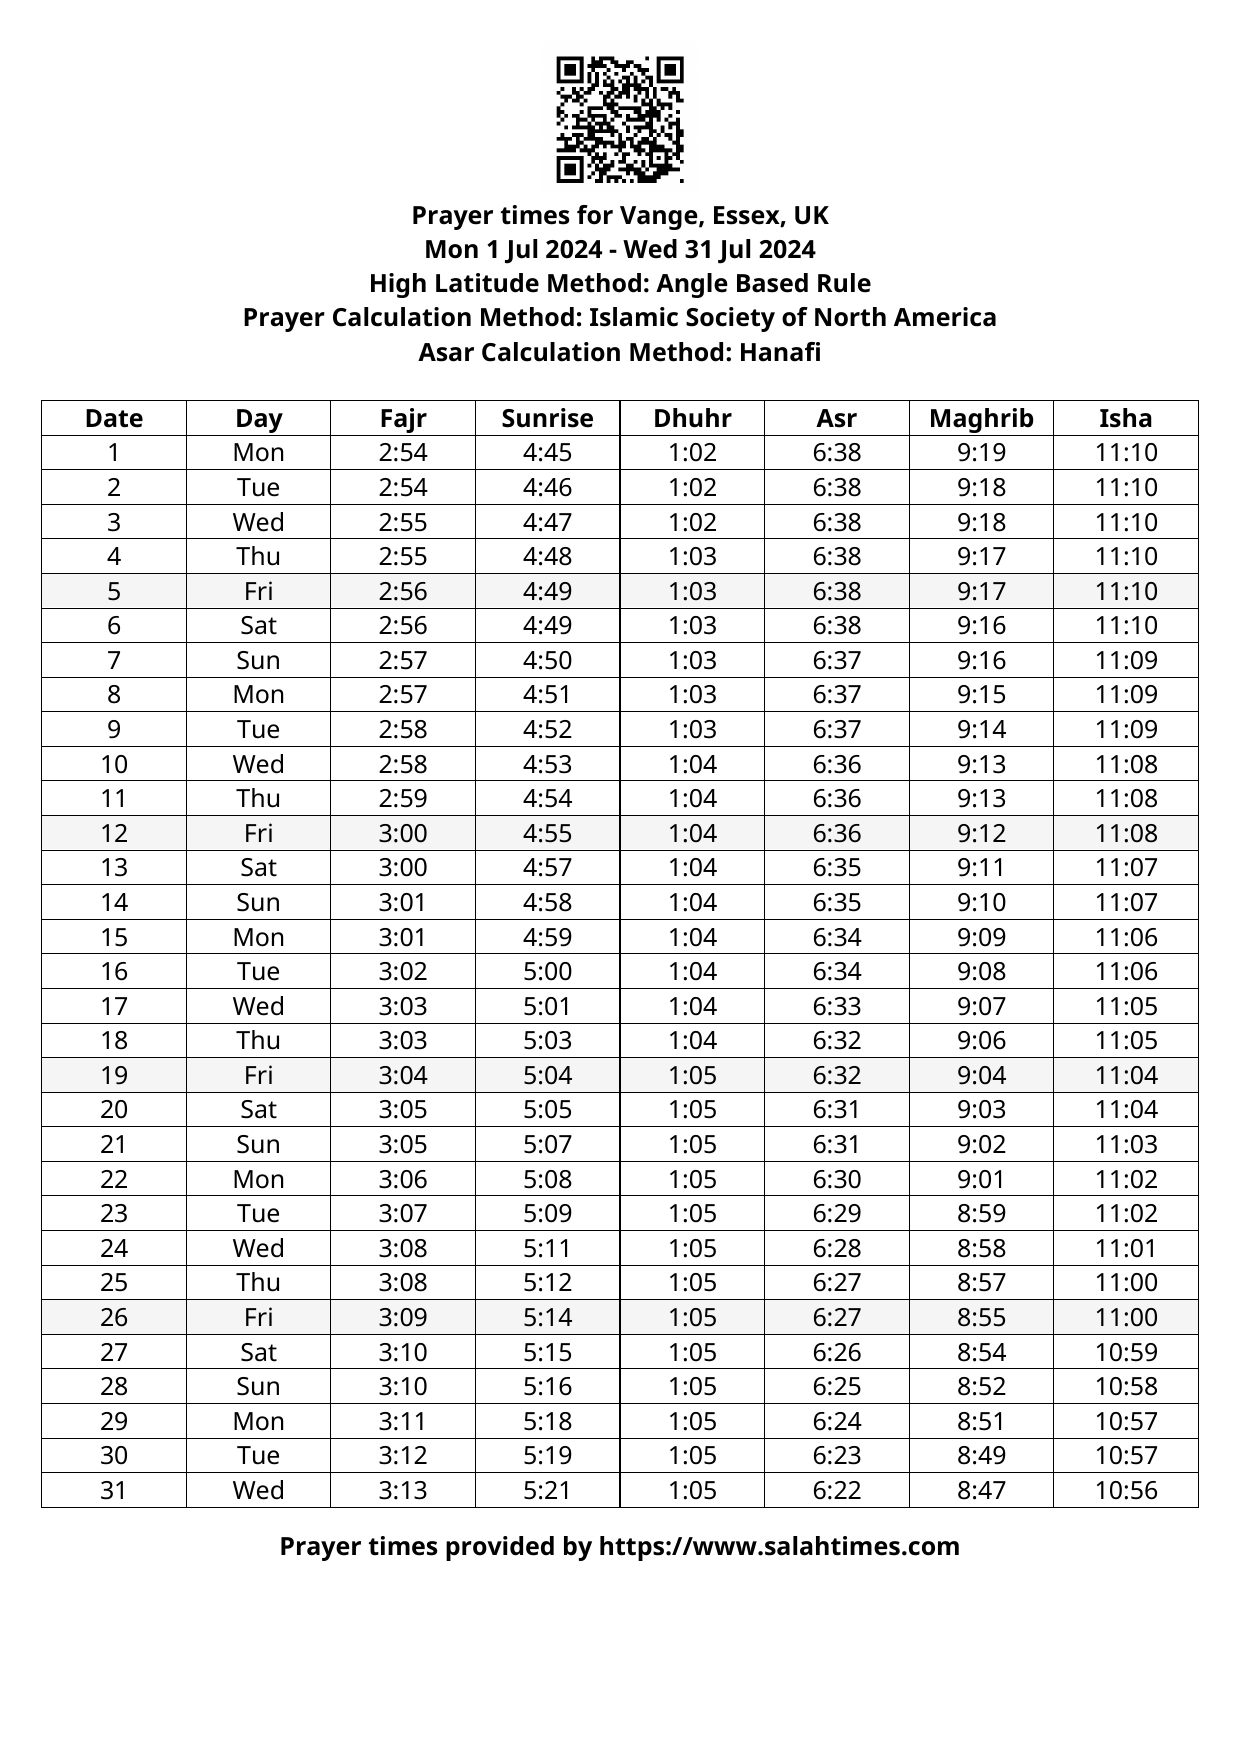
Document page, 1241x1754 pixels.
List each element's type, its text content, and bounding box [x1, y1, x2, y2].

table_cell 11:06 [1054, 920, 1198, 953]
table_cell 21 [42, 1127, 186, 1161]
table_cell 9:16 [910, 643, 1053, 677]
table_cell 6:34 [765, 954, 909, 988]
table_cell 6:35 [765, 885, 909, 919]
text Asar Calculation Method: Hanafi [42, 334, 1198, 368]
table_cell 22 [42, 1162, 186, 1195]
table_cell 6:37 [765, 678, 909, 711]
table_cell 30 [42, 1439, 186, 1472]
table_cell 6:23 [765, 1439, 909, 1472]
table_cell 11:00 [1054, 1266, 1198, 1299]
table_cell 1:04 [621, 816, 764, 849]
table_cell 6:31 [765, 1127, 909, 1161]
table_cell 3:11 [331, 1404, 475, 1437]
table_cell Tue [187, 954, 330, 988]
table_cell 6:27 [765, 1300, 909, 1334]
table_cell 4:49 [476, 609, 619, 642]
table_cell 6:38 [765, 470, 909, 504]
table_cell 4:57 [476, 851, 619, 884]
table_cell 6:38 [765, 505, 909, 538]
table_cell 8:54 [910, 1335, 1053, 1368]
table_cell Mon [187, 1162, 330, 1195]
table_cell 4:48 [476, 539, 619, 573]
table_cell 26 [42, 1300, 186, 1334]
table_cell 1:05 [621, 1266, 764, 1299]
table_cell 1:02 [621, 436, 764, 469]
table_header Maghrib [910, 401, 1053, 434]
text Mon 1 Jul 2024 - Wed 31 Jul 2024 [42, 232, 1198, 266]
table_cell Sat [187, 609, 330, 642]
table_cell 10:58 [1054, 1369, 1198, 1403]
table_cell Tue [187, 1439, 330, 1472]
table_cell 8:52 [910, 1369, 1053, 1403]
table_cell 1:05 [621, 1404, 764, 1437]
table_cell 3:02 [331, 954, 475, 988]
table_cell 9:14 [910, 712, 1053, 746]
table_cell 9:13 [910, 781, 1053, 815]
table_cell 6:33 [765, 989, 909, 1022]
table_cell 5 [42, 574, 186, 607]
table_cell 2:55 [331, 539, 475, 573]
table_cell 5:03 [476, 1024, 619, 1057]
table_cell 1 [42, 436, 186, 469]
table_cell 1:04 [621, 954, 764, 988]
table_cell 3:04 [331, 1058, 475, 1092]
table_cell Fri [187, 1300, 330, 1334]
table_cell 6:29 [765, 1196, 909, 1230]
table_cell Sun [187, 885, 330, 919]
table_cell Tue [187, 712, 330, 746]
table_cell 11:08 [1054, 816, 1198, 849]
table_cell 2:56 [331, 574, 475, 607]
table_cell 4:58 [476, 885, 619, 919]
table_cell 11:08 [1054, 781, 1198, 815]
table_cell Wed [187, 1473, 330, 1507]
table_cell Mon [187, 436, 330, 469]
table_header Dhuhr [621, 401, 764, 434]
table_cell 5:15 [476, 1335, 619, 1368]
picture [542, 41, 699, 198]
table_cell 5:11 [476, 1231, 619, 1264]
table_cell 6:25 [765, 1369, 909, 1403]
table_cell 5:16 [476, 1369, 619, 1403]
table_cell 25 [42, 1266, 186, 1299]
table_cell 3:01 [331, 920, 475, 953]
table_cell 11:00 [1054, 1300, 1198, 1334]
table_cell 2:56 [331, 609, 475, 642]
table_cell Mon [187, 678, 330, 711]
table_cell 1:03 [621, 574, 764, 607]
table_cell Wed [187, 505, 330, 538]
table_cell 3:09 [331, 1300, 475, 1334]
table_cell 5:19 [476, 1439, 619, 1472]
table_cell 4:59 [476, 920, 619, 953]
table_cell 9:13 [910, 747, 1053, 780]
table_cell 5:07 [476, 1127, 619, 1161]
table_cell 4:49 [476, 574, 619, 607]
table_cell Thu [187, 1024, 330, 1057]
table_cell 11:07 [1054, 851, 1198, 884]
table_cell Tue [187, 470, 330, 504]
table_cell 1:04 [621, 989, 764, 1022]
table_cell 6 [42, 609, 186, 642]
table_cell 5:18 [476, 1404, 619, 1437]
table_cell Thu [187, 781, 330, 815]
table_cell 2:59 [331, 781, 475, 815]
table_cell 2:57 [331, 678, 475, 711]
table_cell 24 [42, 1231, 186, 1264]
table_cell 9:16 [910, 609, 1053, 642]
table_cell 10:56 [1054, 1473, 1198, 1507]
table_cell 9:06 [910, 1024, 1053, 1057]
table_cell 3:10 [331, 1369, 475, 1403]
table_cell 1:03 [621, 712, 764, 746]
table_cell 11:10 [1054, 505, 1198, 538]
table_cell 6:36 [765, 781, 909, 815]
table_cell 1:04 [621, 1024, 764, 1057]
table_cell 3:00 [331, 816, 475, 849]
table_cell 9:19 [910, 436, 1053, 469]
table_cell 5:14 [476, 1300, 619, 1334]
table_cell 20 [42, 1093, 186, 1126]
table_cell 10 [42, 747, 186, 780]
table_cell 11:05 [1054, 1024, 1198, 1057]
table_cell 31 [42, 1473, 186, 1507]
table_cell 16 [42, 954, 186, 988]
table_cell 9:12 [910, 816, 1053, 849]
table_cell 6:26 [765, 1335, 909, 1368]
table_cell 11:02 [1054, 1196, 1198, 1230]
table_cell 1:04 [621, 885, 764, 919]
table_cell 28 [42, 1369, 186, 1403]
table_cell 11:09 [1054, 643, 1198, 677]
table_cell 11 [42, 781, 186, 815]
table_cell Fri [187, 1058, 330, 1092]
table_cell Wed [187, 747, 330, 780]
table_cell 3:13 [331, 1473, 475, 1507]
table_cell Wed [187, 989, 330, 1022]
table_cell 6:37 [765, 643, 909, 677]
table_cell 10:59 [1054, 1335, 1198, 1368]
table_cell 9:08 [910, 954, 1053, 988]
table_cell 2:58 [331, 712, 475, 746]
table_cell 1:05 [621, 1300, 764, 1334]
table_cell 4:47 [476, 505, 619, 538]
table_cell 9:01 [910, 1162, 1053, 1195]
table_cell 1:04 [621, 781, 764, 815]
table_cell 6:38 [765, 609, 909, 642]
table_cell 2:55 [331, 505, 475, 538]
table_cell 9:02 [910, 1127, 1053, 1161]
table_cell 8:57 [910, 1266, 1053, 1299]
table_cell 23 [42, 1196, 186, 1230]
table_cell 11:04 [1054, 1093, 1198, 1126]
table_cell 6:24 [765, 1404, 909, 1437]
table_cell 1:05 [621, 1162, 764, 1195]
table_cell Mon [187, 1404, 330, 1437]
table_cell Sun [187, 1127, 330, 1161]
table_cell 9:03 [910, 1093, 1053, 1126]
table_cell 3:06 [331, 1162, 475, 1195]
table_cell 10:57 [1054, 1404, 1198, 1437]
table_cell 11:06 [1054, 954, 1198, 988]
table_cell 13 [42, 851, 186, 884]
table_cell Wed [187, 1231, 330, 1264]
table_cell 1:03 [621, 539, 764, 573]
table_cell 4:55 [476, 816, 619, 849]
table_header Sunrise [476, 401, 619, 434]
table_cell 11:09 [1054, 678, 1198, 711]
table_cell Sat [187, 1335, 330, 1368]
table_cell 3 [42, 505, 186, 538]
table_cell 1:05 [621, 1127, 764, 1161]
table_cell 6:36 [765, 747, 909, 780]
table_cell 3:05 [331, 1093, 475, 1126]
table_cell 8:55 [910, 1300, 1053, 1334]
table_cell 4:54 [476, 781, 619, 815]
table_cell 1:05 [621, 1335, 764, 1368]
table_cell 3:08 [331, 1231, 475, 1264]
table_cell 1:05 [621, 1058, 764, 1092]
table_cell 1:05 [621, 1231, 764, 1264]
table_cell 11:03 [1054, 1127, 1198, 1161]
table_cell 5:04 [476, 1058, 619, 1092]
table_cell Thu [187, 1266, 330, 1299]
table_cell 9:17 [910, 574, 1053, 607]
table_cell 11:10 [1054, 574, 1198, 607]
text High Latitude Method: Angle Based Rule [42, 266, 1198, 300]
table_cell 9:11 [910, 851, 1053, 884]
table_cell 5:00 [476, 954, 619, 988]
table_cell 8:47 [910, 1473, 1053, 1507]
table_cell 11:10 [1054, 539, 1198, 573]
table_cell 1:03 [621, 643, 764, 677]
table_cell 4:50 [476, 643, 619, 677]
table_cell 18 [42, 1024, 186, 1057]
table_cell 19 [42, 1058, 186, 1092]
table_cell 2:58 [331, 747, 475, 780]
table_cell 2 [42, 470, 186, 504]
table_cell Sat [187, 851, 330, 884]
table_cell 27 [42, 1335, 186, 1368]
table_cell 1:05 [621, 1196, 764, 1230]
table_cell 11:02 [1054, 1162, 1198, 1195]
text Prayer times for Vange, Essex, UK [42, 198, 1198, 232]
table_cell 1:04 [621, 747, 764, 780]
table_cell 3:07 [331, 1196, 475, 1230]
table_cell 6:34 [765, 920, 909, 953]
table_cell 9:18 [910, 470, 1053, 504]
table_cell 6:31 [765, 1093, 909, 1126]
table_cell 5:01 [476, 989, 619, 1022]
table_cell 11:09 [1054, 712, 1198, 746]
table_cell 3:03 [331, 989, 475, 1022]
table_cell 8:58 [910, 1231, 1053, 1264]
table_cell Thu [187, 539, 330, 573]
table_cell Fri [187, 574, 330, 607]
table_cell 15 [42, 920, 186, 953]
table_cell 11:10 [1054, 470, 1198, 504]
table_cell Tue [187, 1196, 330, 1230]
table_cell 6:32 [765, 1024, 909, 1057]
table_header Isha [1054, 401, 1198, 434]
table_cell 6:38 [765, 539, 909, 573]
table_cell 4:52 [476, 712, 619, 746]
table_cell 4:53 [476, 747, 619, 780]
table_cell 1:03 [621, 678, 764, 711]
text Prayer times provided by https://www.salahtimes.com [42, 1528, 1198, 1563]
table_cell 17 [42, 989, 186, 1022]
table_cell 6:32 [765, 1058, 909, 1092]
table_cell 5:08 [476, 1162, 619, 1195]
table_cell 10:57 [1054, 1439, 1198, 1472]
table_cell 14 [42, 885, 186, 919]
table_cell 3:08 [331, 1266, 475, 1299]
table_cell 1:03 [621, 609, 764, 642]
table_cell 2:54 [331, 436, 475, 469]
table_cell 6:22 [765, 1473, 909, 1507]
table_cell 6:36 [765, 816, 909, 849]
table_header Day [187, 401, 330, 434]
table_header Fajr [331, 401, 475, 434]
table_cell 8:51 [910, 1404, 1053, 1437]
table_cell 4:45 [476, 436, 619, 469]
table_cell 11:10 [1054, 436, 1198, 469]
table_cell 29 [42, 1404, 186, 1437]
table_cell 6:27 [765, 1266, 909, 1299]
table_cell 5:09 [476, 1196, 619, 1230]
table_cell 2:57 [331, 643, 475, 677]
table_cell 9:17 [910, 539, 1053, 573]
table_cell 2:54 [331, 470, 475, 504]
table_cell 9:10 [910, 885, 1053, 919]
table_cell 6:28 [765, 1231, 909, 1264]
table_cell 4:46 [476, 470, 619, 504]
table_cell 3:03 [331, 1024, 475, 1057]
table_header Asr [765, 401, 909, 434]
table_cell 11:05 [1054, 989, 1198, 1022]
table_cell 5:05 [476, 1093, 619, 1126]
table_cell 1:05 [621, 1439, 764, 1472]
table_cell 8 [42, 678, 186, 711]
table_cell 9:07 [910, 989, 1053, 1022]
table_cell 11:07 [1054, 885, 1198, 919]
table_cell 3:10 [331, 1335, 475, 1368]
table_cell Fri [187, 816, 330, 849]
table_cell 6:30 [765, 1162, 909, 1195]
table_header Date [42, 401, 186, 434]
table_cell 5:12 [476, 1266, 619, 1299]
table_cell 6:38 [765, 574, 909, 607]
table_cell 12 [42, 816, 186, 849]
table_cell 3:01 [331, 885, 475, 919]
table_cell 11:08 [1054, 747, 1198, 780]
table_cell Mon [187, 920, 330, 953]
table_cell 8:49 [910, 1439, 1053, 1472]
table_cell 1:05 [621, 1093, 764, 1126]
table_cell 11:04 [1054, 1058, 1198, 1092]
table_cell 1:05 [621, 1369, 764, 1403]
table_cell 1:05 [621, 1473, 764, 1507]
table_cell 9:04 [910, 1058, 1053, 1092]
table_cell 9:18 [910, 505, 1053, 538]
table_cell 6:35 [765, 851, 909, 884]
table_cell 8:59 [910, 1196, 1053, 1230]
table_cell 9:09 [910, 920, 1053, 953]
table_cell 11:01 [1054, 1231, 1198, 1264]
table_cell 1:04 [621, 851, 764, 884]
table_cell 5:21 [476, 1473, 619, 1507]
table_cell 11:10 [1054, 609, 1198, 642]
table_cell 7 [42, 643, 186, 677]
table_cell 3:12 [331, 1439, 475, 1472]
table_cell Sun [187, 1369, 330, 1403]
table_cell 1:04 [621, 920, 764, 953]
table_cell 4:51 [476, 678, 619, 711]
table_cell Sat [187, 1093, 330, 1126]
table_cell 1:02 [621, 505, 764, 538]
table_cell 9 [42, 712, 186, 746]
text Prayer Calculation Method: Islamic Society of North America [42, 300, 1198, 334]
table_cell Sun [187, 643, 330, 677]
table_cell 3:05 [331, 1127, 475, 1161]
table_cell 9:15 [910, 678, 1053, 711]
table_cell 1:02 [621, 470, 764, 504]
table_cell 4 [42, 539, 186, 573]
table_cell 6:37 [765, 712, 909, 746]
table_cell 3:00 [331, 851, 475, 884]
table_cell 6:38 [765, 436, 909, 469]
